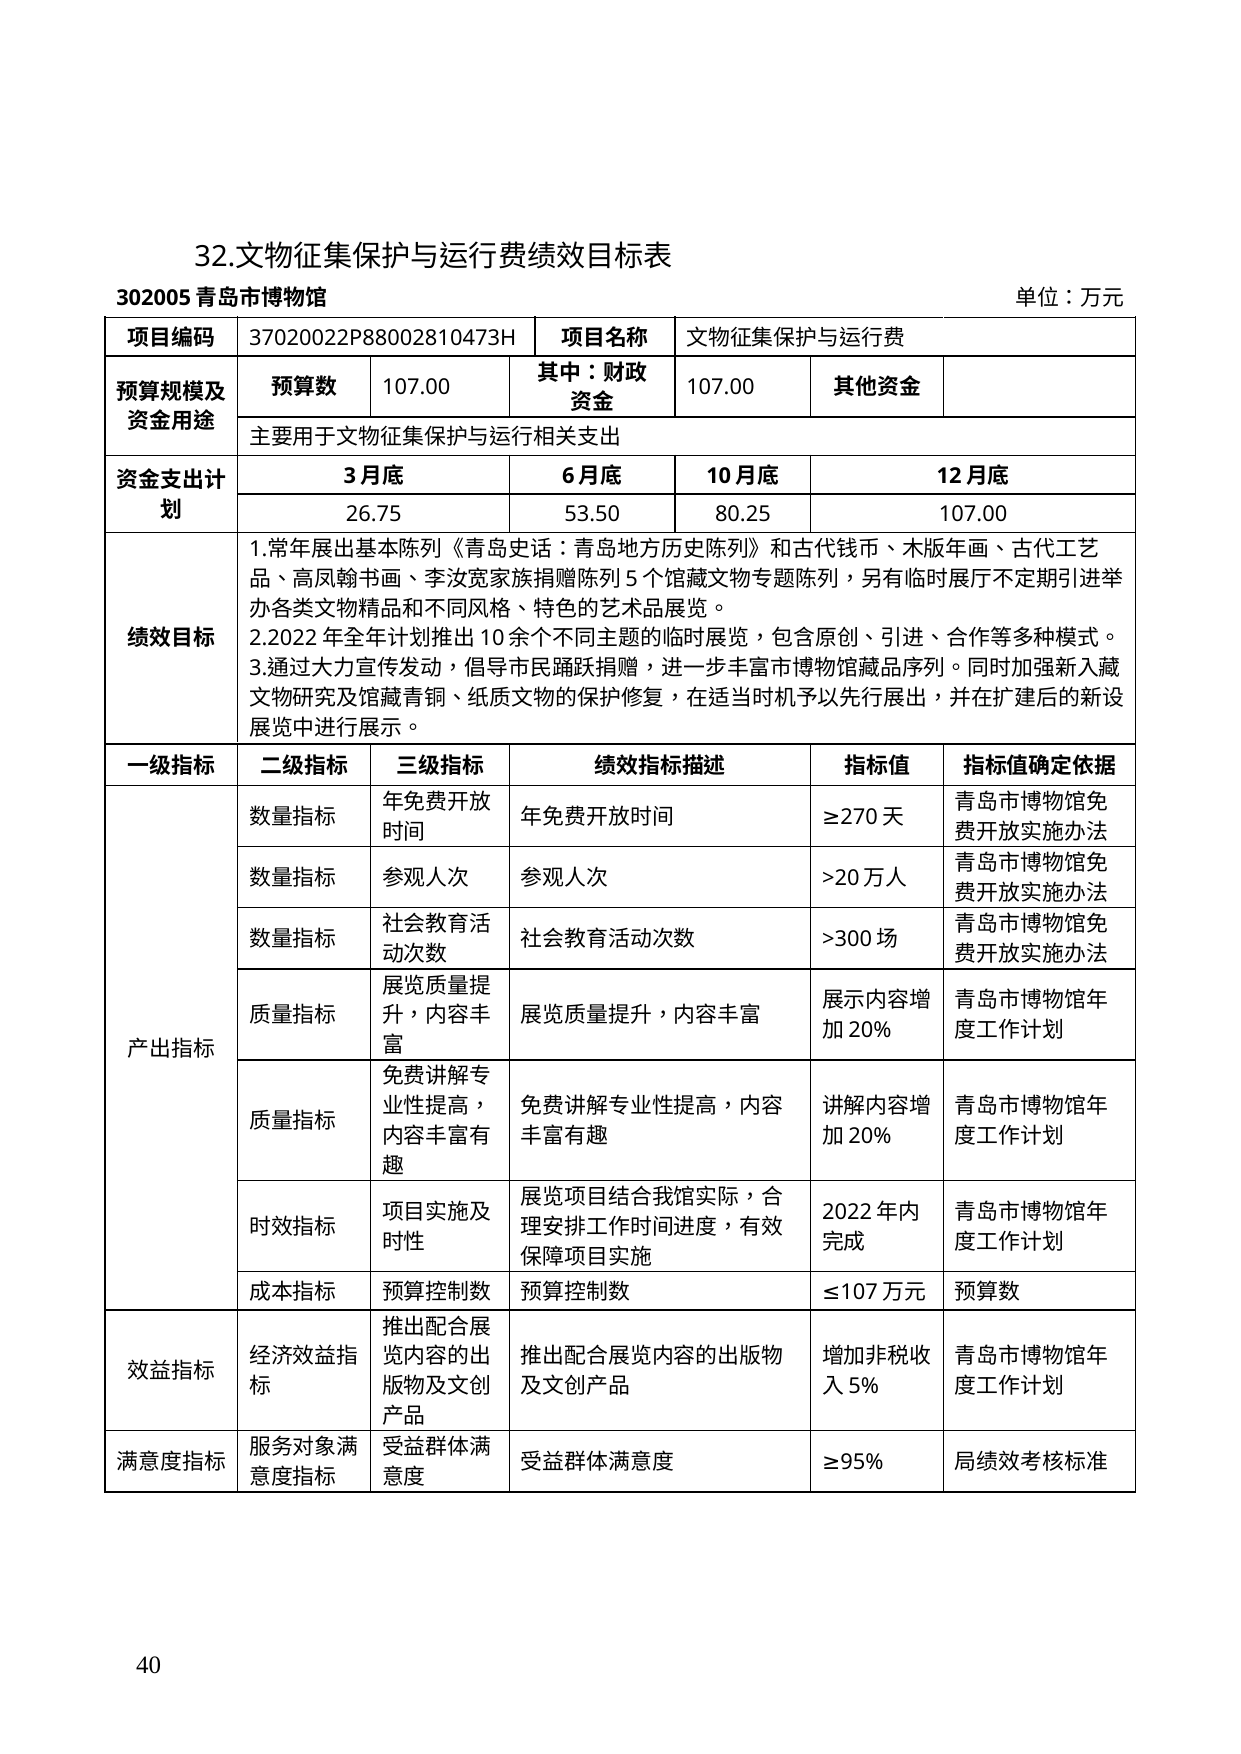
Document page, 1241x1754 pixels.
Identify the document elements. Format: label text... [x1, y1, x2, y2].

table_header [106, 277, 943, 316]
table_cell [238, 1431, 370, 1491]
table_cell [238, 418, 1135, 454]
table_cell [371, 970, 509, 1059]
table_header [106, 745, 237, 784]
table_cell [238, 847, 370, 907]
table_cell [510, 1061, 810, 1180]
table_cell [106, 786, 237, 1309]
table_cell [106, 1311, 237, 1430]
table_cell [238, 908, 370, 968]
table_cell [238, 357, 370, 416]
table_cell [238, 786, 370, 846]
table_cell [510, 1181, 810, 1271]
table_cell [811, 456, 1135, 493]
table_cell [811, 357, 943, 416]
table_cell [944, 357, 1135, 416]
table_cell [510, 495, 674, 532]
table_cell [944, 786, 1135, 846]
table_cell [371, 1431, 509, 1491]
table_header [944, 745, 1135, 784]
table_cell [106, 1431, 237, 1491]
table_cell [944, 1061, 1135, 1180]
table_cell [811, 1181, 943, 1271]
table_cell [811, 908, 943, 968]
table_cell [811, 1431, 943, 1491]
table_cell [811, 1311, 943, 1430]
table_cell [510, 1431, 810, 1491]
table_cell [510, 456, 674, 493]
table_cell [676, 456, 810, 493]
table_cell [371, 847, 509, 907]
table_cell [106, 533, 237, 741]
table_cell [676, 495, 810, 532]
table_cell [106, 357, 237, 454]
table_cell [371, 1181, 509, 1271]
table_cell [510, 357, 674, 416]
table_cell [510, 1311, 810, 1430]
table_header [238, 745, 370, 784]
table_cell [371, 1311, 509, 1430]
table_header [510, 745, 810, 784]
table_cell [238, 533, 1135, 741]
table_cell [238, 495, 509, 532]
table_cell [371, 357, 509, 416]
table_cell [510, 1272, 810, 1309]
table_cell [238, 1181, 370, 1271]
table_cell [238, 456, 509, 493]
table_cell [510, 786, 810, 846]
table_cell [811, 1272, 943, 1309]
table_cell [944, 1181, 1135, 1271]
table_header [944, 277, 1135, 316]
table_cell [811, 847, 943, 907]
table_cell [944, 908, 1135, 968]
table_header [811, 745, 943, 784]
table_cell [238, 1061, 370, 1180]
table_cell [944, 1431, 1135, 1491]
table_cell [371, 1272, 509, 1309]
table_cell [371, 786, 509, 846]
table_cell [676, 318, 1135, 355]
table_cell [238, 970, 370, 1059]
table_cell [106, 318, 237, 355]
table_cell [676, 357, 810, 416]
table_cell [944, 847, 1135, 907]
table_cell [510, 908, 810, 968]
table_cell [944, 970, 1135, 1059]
text 32.文物征集保护与运行费绩效目标表 [136, 235, 1104, 275]
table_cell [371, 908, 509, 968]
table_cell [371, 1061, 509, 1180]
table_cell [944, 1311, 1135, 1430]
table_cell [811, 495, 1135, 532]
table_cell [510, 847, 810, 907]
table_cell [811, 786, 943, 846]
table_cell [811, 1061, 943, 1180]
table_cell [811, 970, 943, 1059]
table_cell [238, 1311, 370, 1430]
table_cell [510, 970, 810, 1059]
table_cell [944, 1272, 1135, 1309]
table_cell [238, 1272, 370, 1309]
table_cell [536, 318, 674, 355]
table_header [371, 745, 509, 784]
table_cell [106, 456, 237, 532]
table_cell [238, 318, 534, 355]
